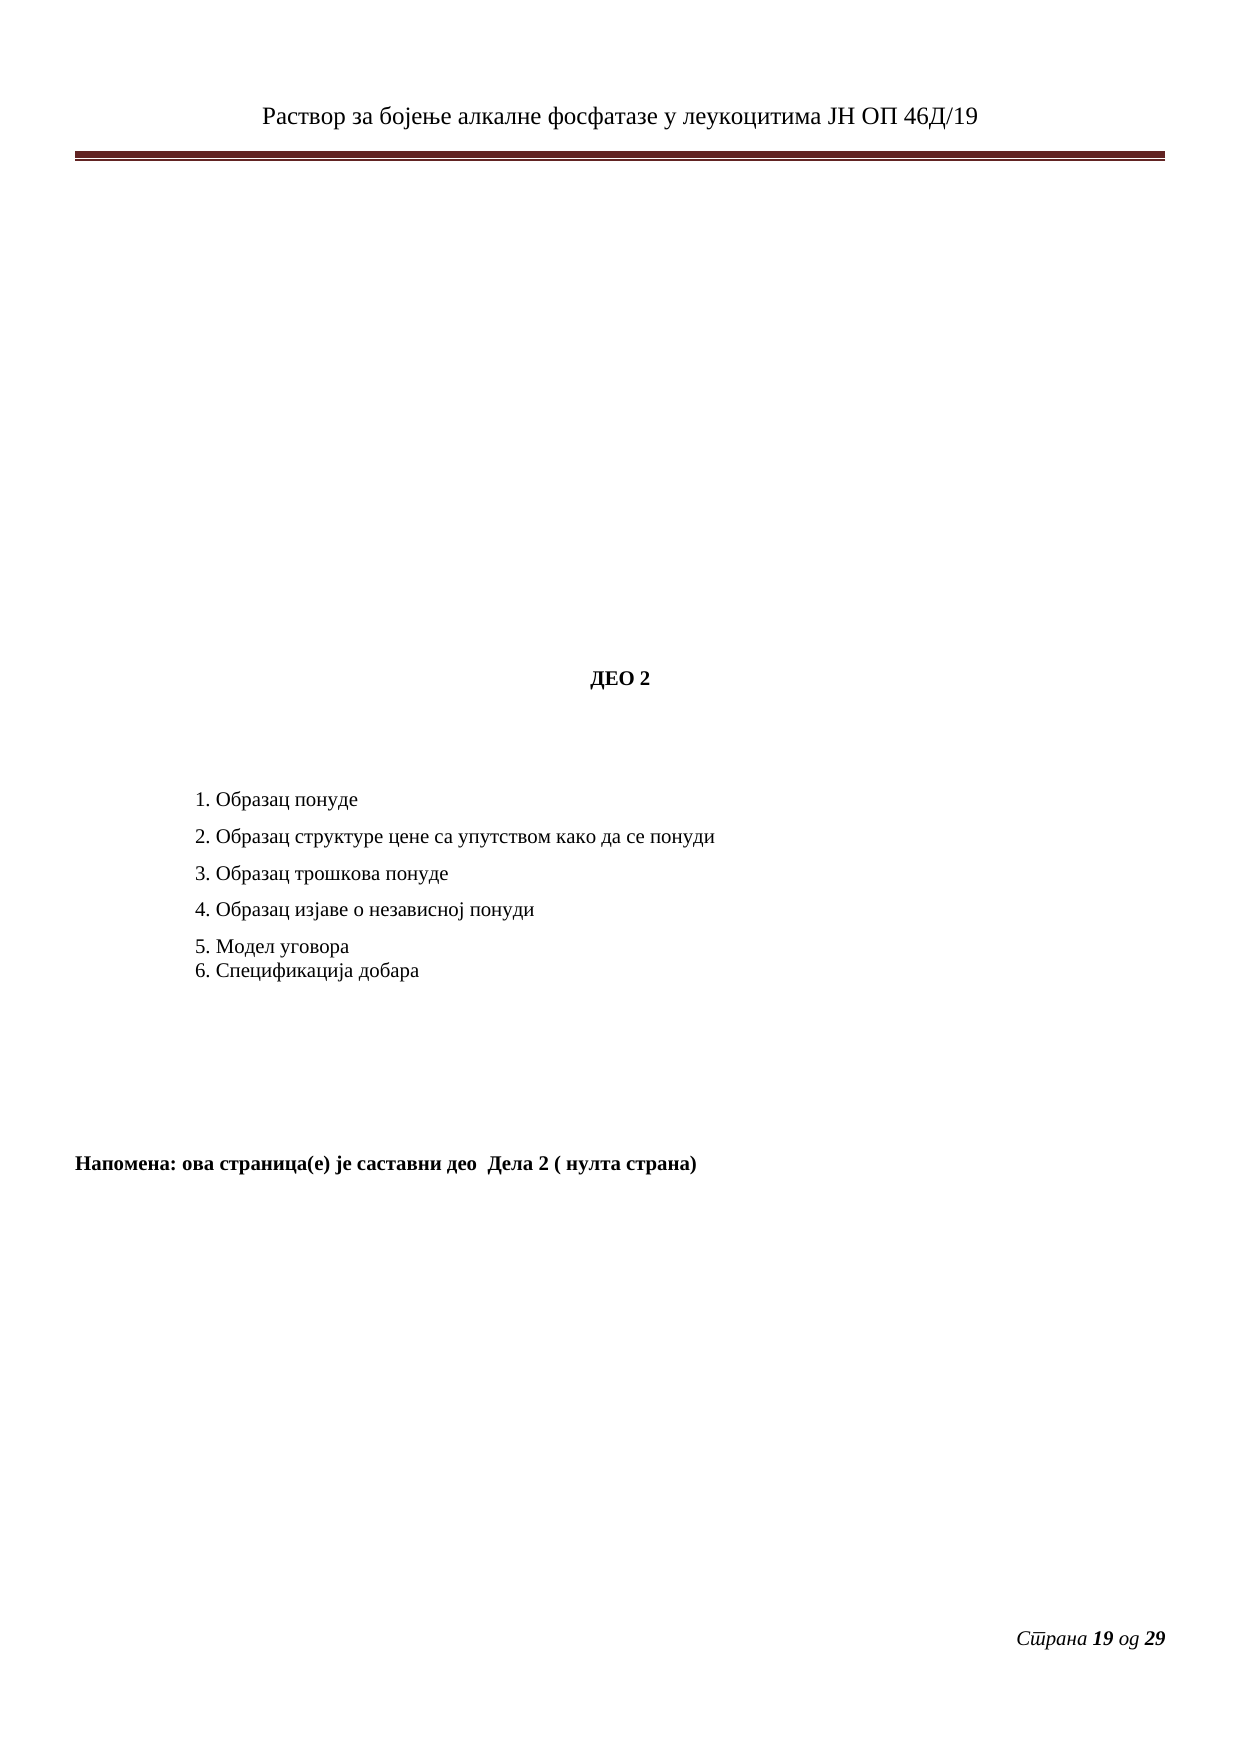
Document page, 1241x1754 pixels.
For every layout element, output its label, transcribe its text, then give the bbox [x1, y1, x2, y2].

text 4. Образац изјаве о независној понуди [75, 897, 1165, 921]
text 2. Образац структуре цене са упутством како да се понуди [75, 824, 1165, 848]
text ДЕО 2 [75, 666, 1165, 690]
text 3. Образац трошкова понуде [75, 860, 1165, 884]
text 6. Спецификација добара [75, 958, 1165, 982]
text 1. Образац понудe [75, 787, 1165, 811]
text Напомена: ова страница(е) је саставни део Дела 2 ( нулта страна) [75, 1151, 1165, 1175]
text 5. Модел уговора [75, 933, 1165, 958]
